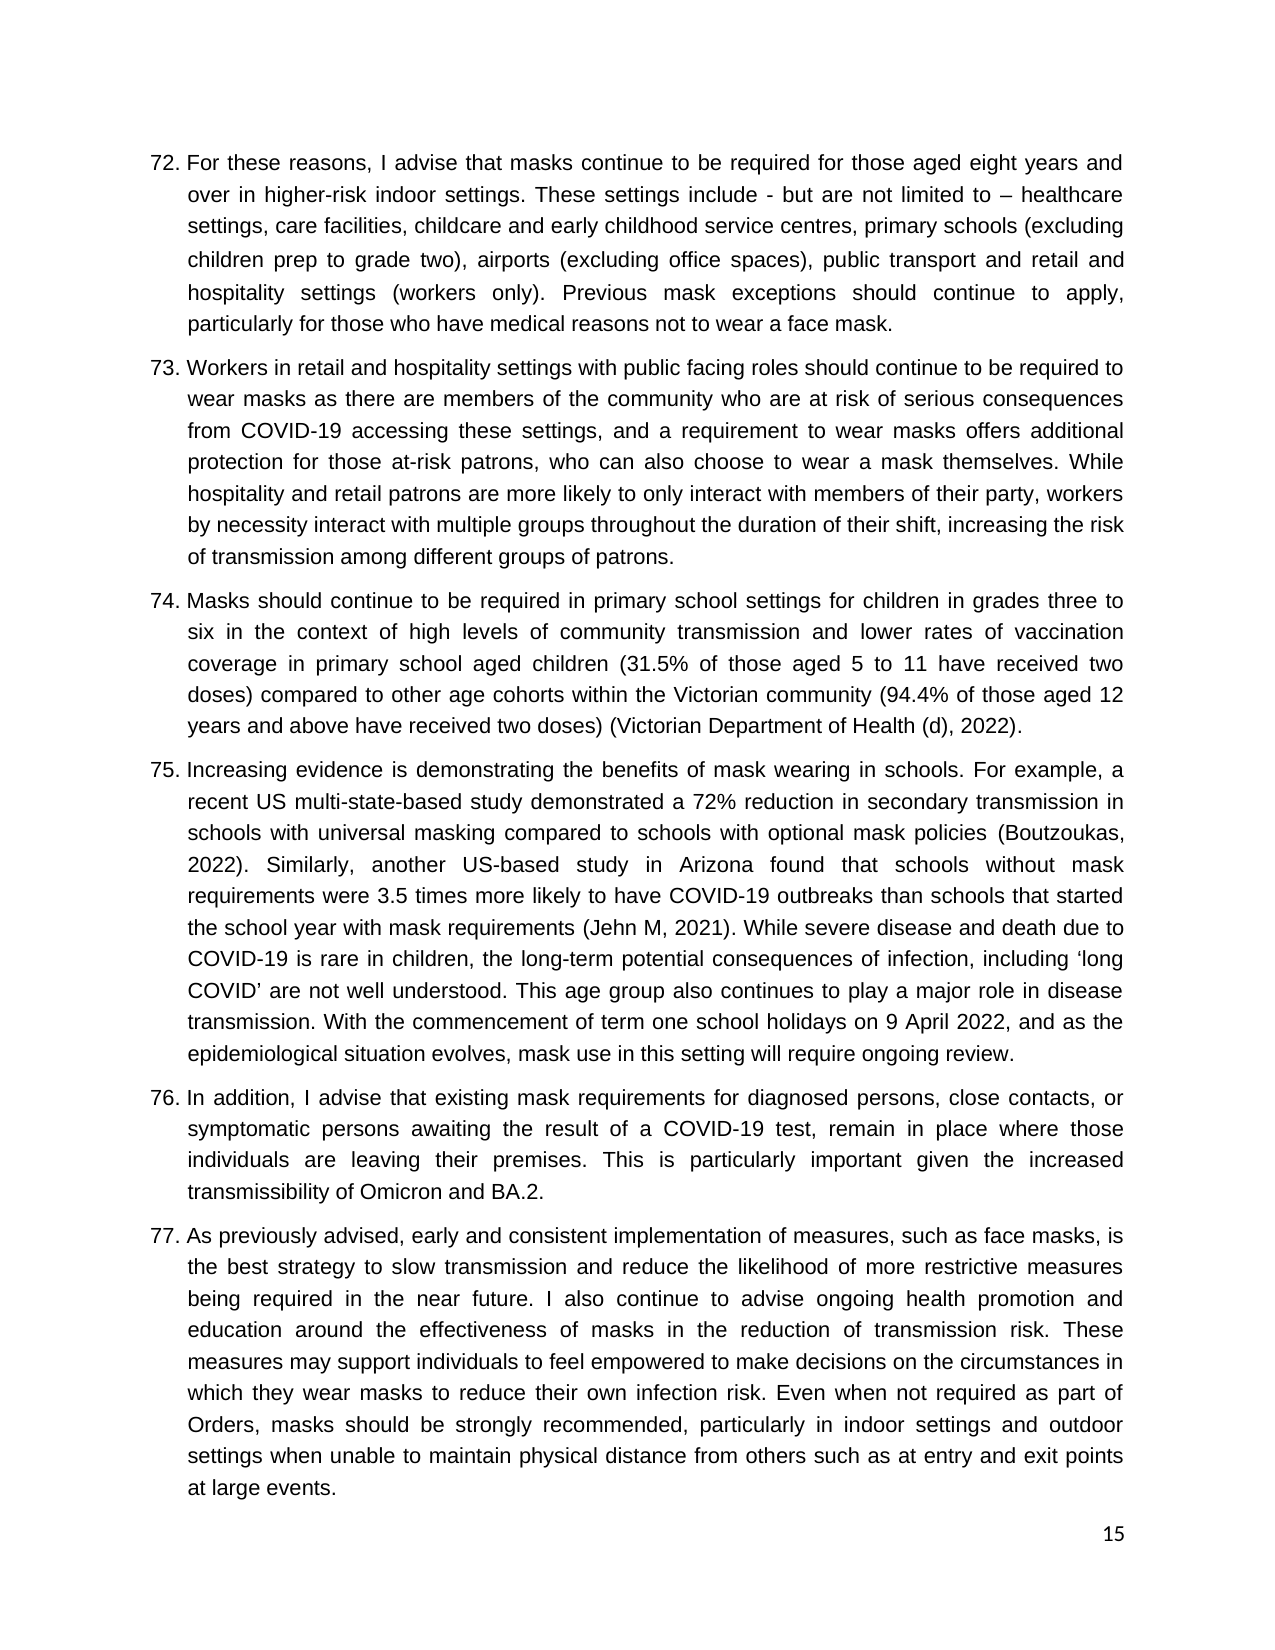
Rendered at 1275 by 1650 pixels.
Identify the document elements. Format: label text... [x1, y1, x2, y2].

list As previously advised, early and consistent implementation of measures, such as face masks, is the best strategy to slow transmission and reduce the likelihood of more restrictive measures being required in the near future. I also continue to advise ongoing health promotion and education around the effectiveness of masks in the reduction of transmission risk. These measures may support individuals to feel empowered to make decisions on the circumstances in which they wear masks to reduce their own infection risk. Even when not required as part of Orders, masks should be strongly recommended, particularly in indoor settings and outdoor settings when unable to maintain physical distance from others such as at entry and exit points at large events. [150, 1223, 1125, 1499]
list Increasing evidence is demonstrating the benefits of mask wearing in schools. For example, a recent US multi-state-based study demonstrated a 72% reduction in secondary transmission in schools with universal masking compared to schools with optional mask policies . Similarly, another US-based study in Arizona found that schools without mask requirements were 3.5 times more likely to have COVID-19 outbreaks than schools that started the school year with mask requirements . While severe disease and death due to COVID-19 is rare in children, the long-term potential consequences of infection, including ‘long COVID’ are not well understood. This age group also continues to play a major role in disease transmission. With the commencement of term one school holidays on 9 April 2022, and as the epidemiological situation evolves, mask use in this setting will require ongoing review. [150, 757, 1125, 1066]
list Masks should continue to be required in primary school settings for children in grades three to six in the context of high levels of community transmission and lower rates of vaccination coverage in primary school aged children (31.5% of those aged 5 to 11 have received two doses) compared to other age cohorts within the Victorian community (94.4% of those aged 12 years and above have received two doses) . [150, 587, 1125, 738]
list In addition, I advise that existing mask requirements for diagnosed persons, close contacts, or symptomatic persons awaiting the result of a COVID-19 test, remain in place where those individuals are leaving their premises. This is particularly important given the increased transmissibility of Omicron and BA.2. [150, 1084, 1125, 1204]
list For these reasons, I advise that masks continue to be required for those aged eight years and over in higher-risk indoor settings. These settings include - but are not limited to – healthcare settings, care facilities, childcare and early childhood service centres, primary schools (excluding children prep to grade two), airports (excluding office spaces), public transport and retail and hospitality settings (workers only). Previous mask exceptions should continue to apply, particularly for those who have medical reasons not to wear a face mask. [150, 150, 1125, 336]
list Workers in retail and hospitality settings with public facing roles should continue to be required to wear masks as there are members of the community who are at risk of serious consequences from COVID-19 accessing these settings, and a requirement to wear masks offers additional protection for those at-risk patrons, who can also choose to wear a mask themselves. While hospitality and retail patrons are more likely to only interact with members of their party, workers by necessity interact with multiple groups throughout the duration of their shift, increasing the risk of transmission among different groups of patrons. [150, 355, 1125, 569]
